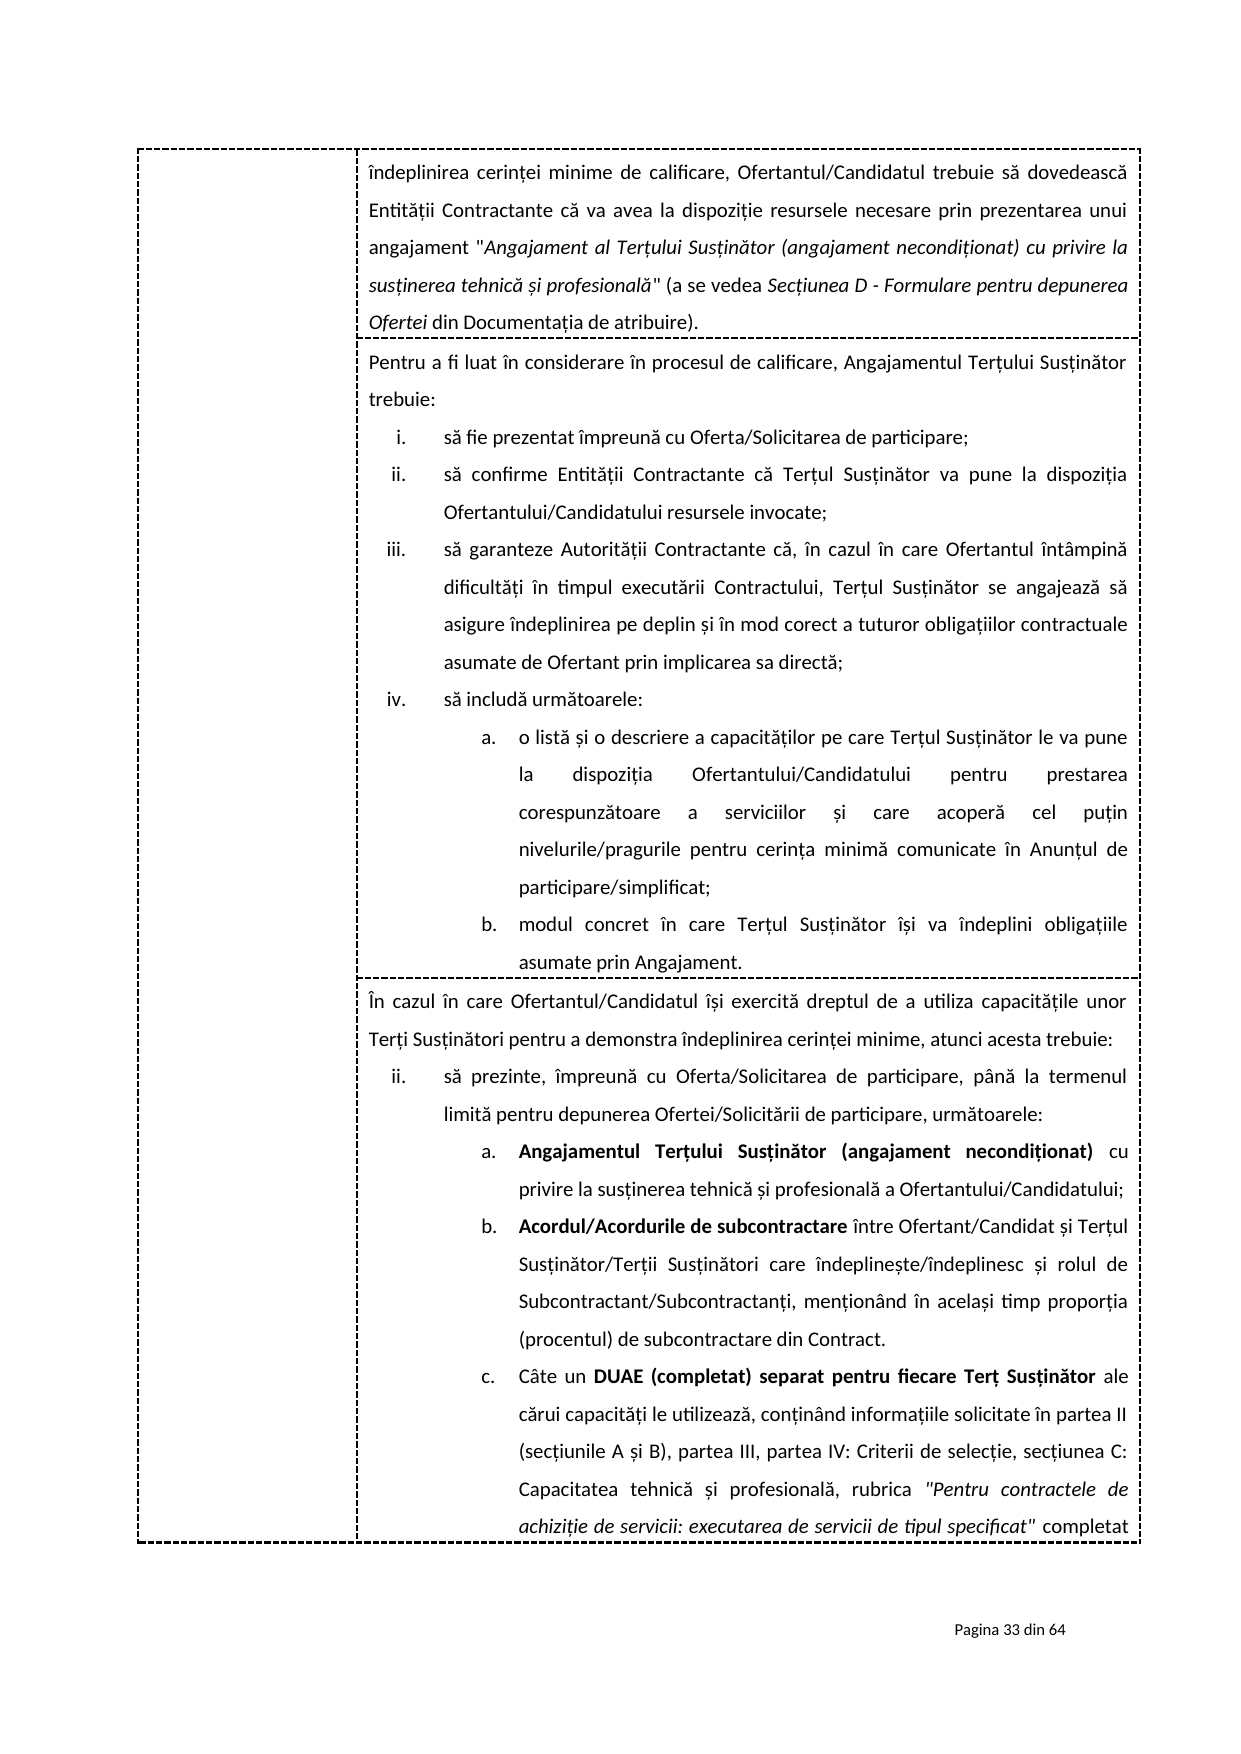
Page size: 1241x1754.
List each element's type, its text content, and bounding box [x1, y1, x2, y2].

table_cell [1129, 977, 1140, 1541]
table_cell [357, 148, 1140, 337]
table_cell Pentru a fi luat în considerare în procesul de calificare, Angajamentul Terțului Susținător trebuie: să fie prezentat împreună cu Oferta/Solicitarea de participare; să confirme Entității Contractante că Terțul Susținător va pune la dispoziția Ofertantului/Candidatului resursele invocate; să garanteze Autorității Contractante că, în cazul în care Ofertantul întâmpină dificultăți în timpul executării Contractului, Terțul Susținător se angajează să asigure îndeplinirea pe deplin și în mod corect a tuturor obligațiilor contractuale asumate de Ofertant prin implicarea sa directă; să includă următoarele: o listă și o descriere a capacităților pe care Terțul Susținător le va pune la dispoziția Ofertantului/Candidatului pentru prestarea corespunzătoare a serviciilor și care acoperă cel puțin nivelurile/pragurile pentru cerința minimă comunicate în Anunțul de participare/simplificat; modul concret în care Terțul Susținător își va îndeplini obligațiile asumate prin Angajament. [357, 337, 1140, 977]
